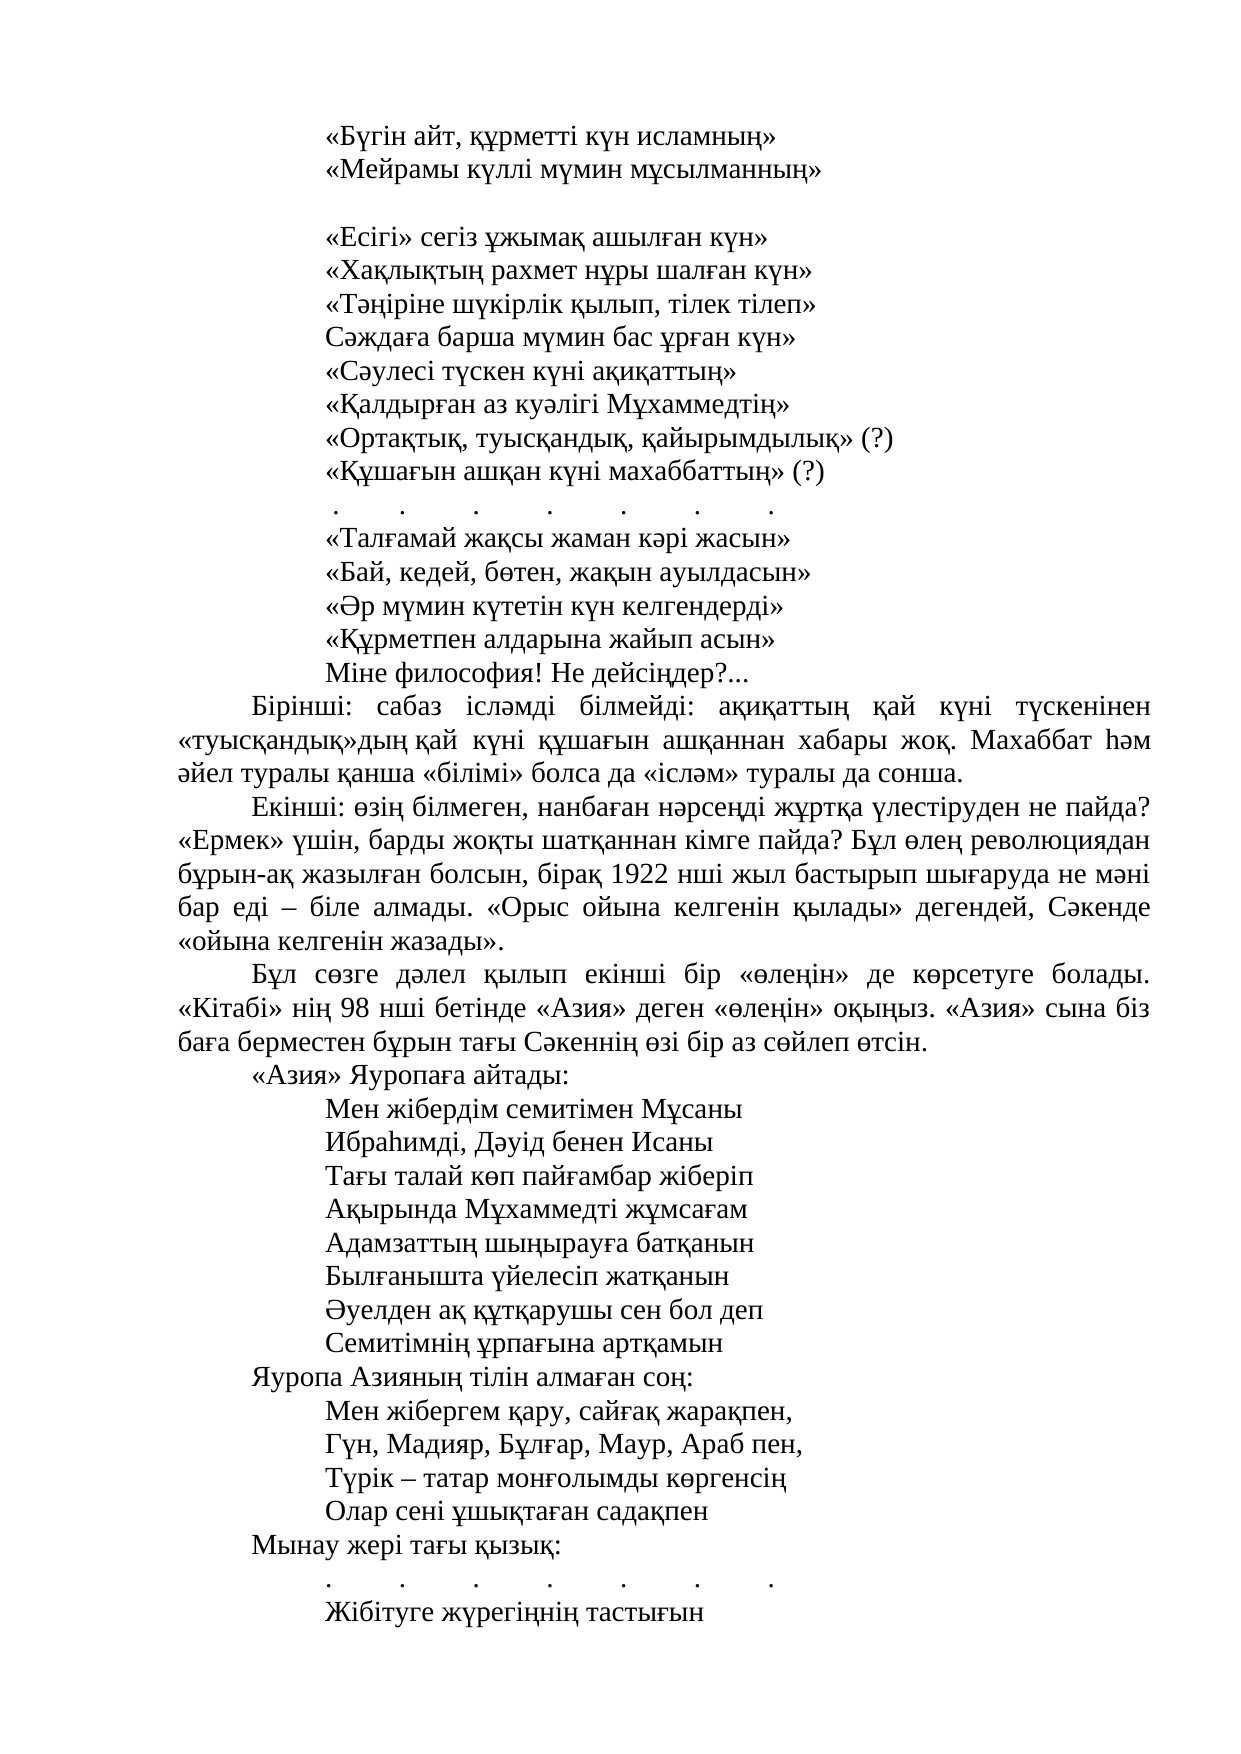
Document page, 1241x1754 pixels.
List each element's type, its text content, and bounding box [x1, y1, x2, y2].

text «Тәңіріне шүкірлік қылып, тілек тілеп» [251, 286, 1152, 319]
text «Бай, кедей, бөтен, жақын ауылдасын» [251, 554, 1152, 588]
text «Мейрамы күллі мүмин мұсылманның» [251, 152, 1152, 185]
text «Қалдырған аз куәлігі Мұхаммедтің» [251, 386, 1152, 420]
text . . . . . . . [251, 487, 1152, 521]
text «Әр мүмин күтетін күн келгендерді» [251, 588, 1152, 621]
text Сәждаға барша мүмин бас ұрған күн» [251, 319, 1152, 353]
text Мен жібердім семитімен Мұсаны [177, 1091, 1152, 1124]
text Жібітуге жүрегіңнің тастығын [251, 1594, 1152, 1627]
text Яуропа Азияның тілін алмаған соң: [177, 1359, 1152, 1393]
text Мынау жері тағы қызық: [177, 1527, 1152, 1560]
text Әуелден ақ құтқарушы сен бол деп [177, 1292, 1152, 1326]
text Бұл сөзге дәлел қылып екінші бір «өлеңін» де көрсетуге болады. «Кітабі» нің 98 нші бетінде «Азия» деген «өлеңін» оқыңыз. «Азия» сына біз баға берместен бұрын тағы Сәкеннің өзі бір аз сөйлеп өтсін. [177, 957, 1152, 1057]
text Түрік – татар монғолымды көргенсің [177, 1460, 1152, 1493]
text . . . . . . . [251, 1560, 1152, 1594]
text Тағы талай көп пайғамбар жіберіп [177, 1158, 1152, 1191]
text Олар сені ұшықтаған садақпен [177, 1493, 1152, 1527]
text «Бүгін айт, құрметті күн исламның» [251, 118, 1152, 152]
text Адамзаттың шыңырауға батқанын [177, 1225, 1152, 1258]
text Бірінші: сабаз ісләмді білмейді: ақиқаттың қай күні түскенінен «туысқандық»дың қай күні құшағын ашқаннан хабары жоқ. Махаббат һәм әйел туралы қанша «білімі» болса да «ісләм» туралы да сонша. [177, 688, 1152, 789]
text «Есігі» сегіз ұжымақ ашылған күн» [251, 219, 1152, 252]
text Міне философия! Не дейсіңдер?... [251, 655, 1152, 688]
text Мен жібергем қару, сайғақ жарақпен, [177, 1393, 1152, 1426]
text «Құрметпен алдарына жайып асын» [251, 621, 1152, 655]
text Ақырында Мұхаммедті жұмсағам [177, 1191, 1152, 1225]
text «Талғамай жақсы жаман кәрі жасын» [251, 521, 1152, 554]
text Былғанышта үйелесіп жатқанын [177, 1258, 1152, 1292]
text «Сәулесі түскен күні ақиқаттың» [251, 353, 1152, 386]
text «Хақлықтың рахмет нұры шалған күн» [251, 252, 1152, 286]
text Семитімнің ұрпағына артқамын [177, 1326, 1152, 1359]
text Екінші: өзің білмеген, нанбаған нәрсеңді жұртқа үлестіруден не пайда? «Ермек» үшін, барды жоқты шатқаннан кімге пайда? Бұл өлең революциядан бұрын-ақ жазылған болсын, бірақ 1922 нші жыл бастырып шығаруда не мәні бар еді – біле алмады. «Орыс ойына келгенін қылады» дегендей, Сәкенде «ойына келгенін жазады». [177, 789, 1152, 957]
text «Азия» Яуропаға айтады: [177, 1057, 1152, 1091]
text «Құшағын ашқан күні махаббаттың» (?) [251, 453, 1152, 487]
text «Ортақтық, туысқандық, қайырымдылық» (?) [251, 420, 1152, 453]
text Гүн, Мадияр, Бұлғар, Маур, Араб пен, [177, 1426, 1152, 1460]
text Ибраһимді, Дәуід бенен Исаны [177, 1124, 1152, 1158]
